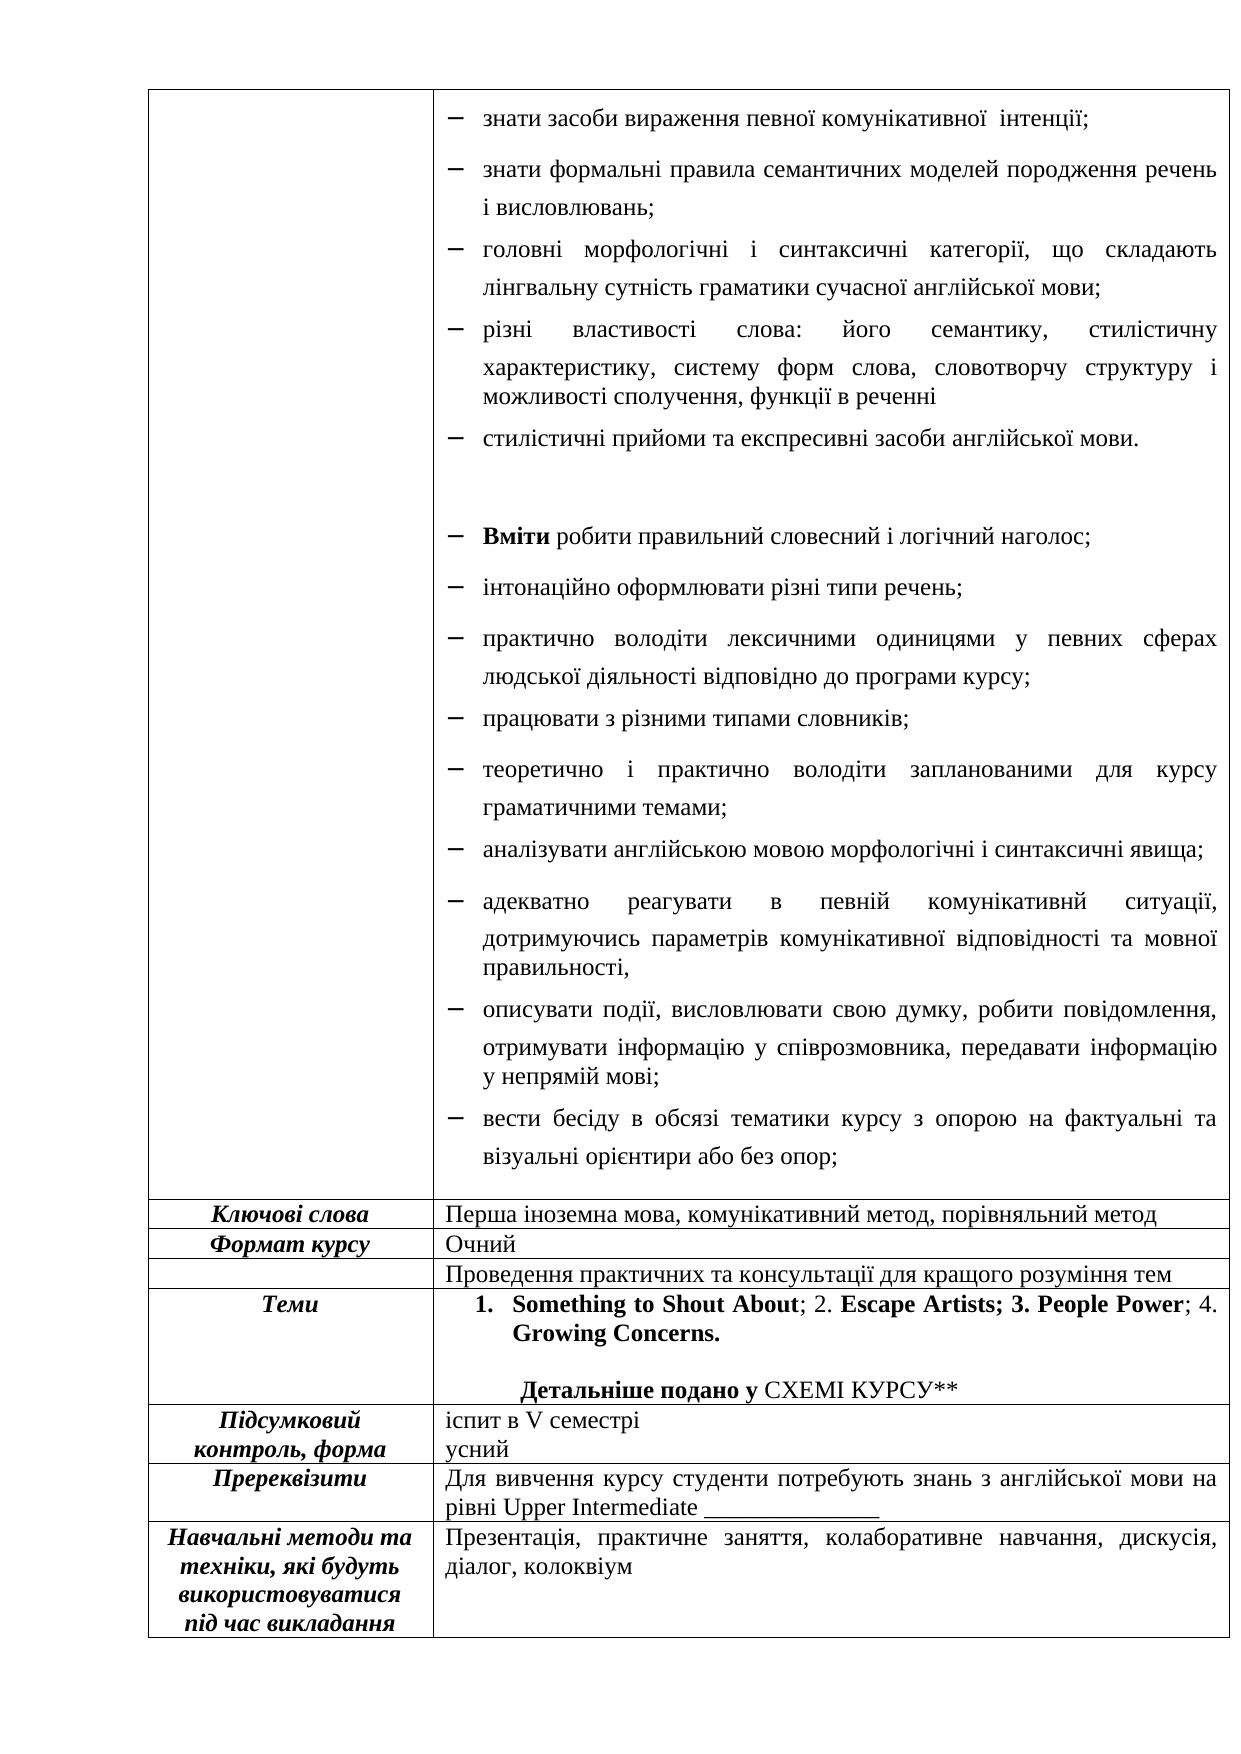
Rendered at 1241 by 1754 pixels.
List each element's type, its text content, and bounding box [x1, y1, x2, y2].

table_cell Очний [434, 1229, 1229, 1258]
table_cell Something to Shout About; 2. Escape Artists; 3. People Power; 4. Growing Concerns. Детальніше подано у СХЕМІ КУРСУ** [434, 1289, 1229, 1404]
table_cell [434, 1522, 1229, 1637]
table_cell іспит в V семестрі усний [434, 1405, 1229, 1462]
table_cell Перша іноземна мова, комунікативний метод, порівняльний метод [434, 1200, 1229, 1228]
table_cell Підсумковий контроль, форма [149, 1405, 433, 1462]
table_cell [149, 1259, 433, 1288]
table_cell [149, 1522, 433, 1637]
table_cell Проведення практичних та консультації для кращого розуміння тем [434, 1259, 1229, 1288]
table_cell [149, 90, 433, 1198]
table_cell Пререквізити [149, 1464, 433, 1521]
table_cell Формат курсу [149, 1229, 433, 1258]
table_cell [434, 90, 1229, 1198]
table_cell Для вивчення курсу студенти потребують знань з англійської мови на рівні Upper Intermediate ______________ [434, 1464, 1229, 1521]
table_cell Теми [149, 1289, 433, 1404]
table_cell Ключові слова [149, 1200, 433, 1228]
